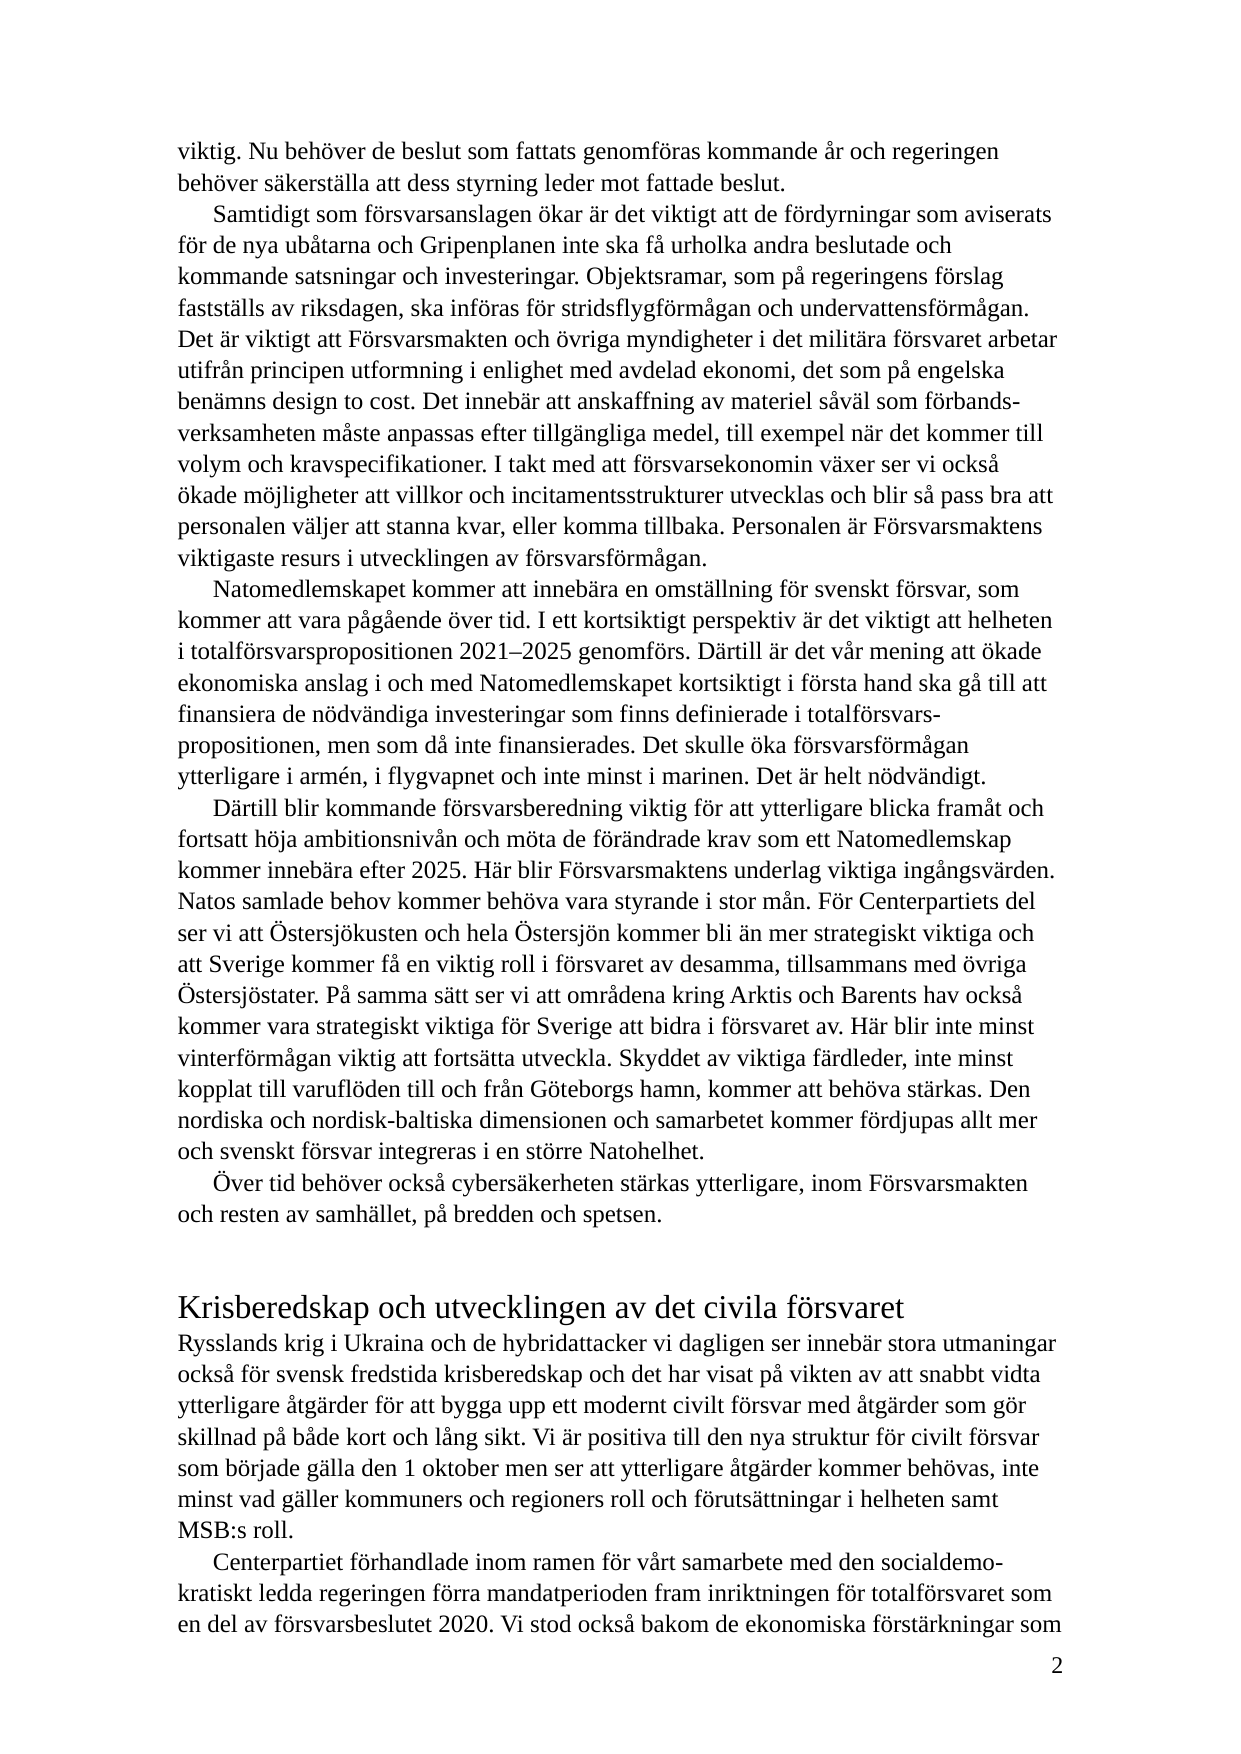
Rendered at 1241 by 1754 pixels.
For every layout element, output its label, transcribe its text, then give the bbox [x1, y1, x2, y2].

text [177, 1544, 1063, 1638]
text Rysslands krig i Ukraina och de hybridattacker vi dagligen ser innebär stora utmaningar också för svensk fredstida krisberedskap och det har visat på vikten av att snabbt vidta ytterligare åtgärder för att bygga upp ett modernt civilt försvar med åtgärder som gör skillnad på både kort och lång sikt. Vi är positiva till den nya struktur för civilt försvar som började gälla den 1 oktober men ser att ytterligare åtgärder kommer behövas, inte minst vad gäller kommuners och regioners roll och förutsättningar i helheten samt MSB:s roll. [177, 1326, 1063, 1544]
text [177, 134, 1063, 196]
text Därtill blir kommande försvarsberedning viktig för att ytterligare blicka framåt och fortsatt höja ambitionsnivån och möta de förändrade krav som ett Natomedlemskap kommer innebära efter 2025. Här blir Försvarsmaktens underlag viktiga ingångsvärden. Natos samlade behov kommer behöva vara styrande i stor mån. För Centerpartiets del ser vi att Östersjökusten och hela Östersjön kommer bli än mer strategiskt viktiga och att Sverige kommer få en viktig roll i försvaret av desamma, tillsammans med övriga Östersjöstater. På samma sätt ser vi att områdena kring Arktis och Barents hav också kommer vara strategiskt viktiga för Sverige att bidra i försvaret av. Här blir inte minst vinterförmågan viktig att fortsätta utveckla. Skyddet av viktiga färdleder, inte minst kopplat till varuflöden till och från Göteborgs hamn, kommer att behöva stärkas. Den nordiska och nordisk-baltiska dimensionen och samarbetet kommer fördjupas allt mer och svenskt försvar integreras i en större Natohelhet. [177, 790, 1063, 1165]
subtitle Krisberedskap och utvecklingen av det civila försvaret [177, 1290, 1063, 1326]
text Natomedlemskapet kommer att innebära en omställning för svenskt försvar, som kommer att vara pågående över tid. I ett kortsiktigt perspektiv är det viktigt att helheten i totalförsvarspropositionen 2021–2025 genomförs. Därtill är det vår mening att ökade ekonomiska anslag i och med Natomedlemskapet kortsiktigt i första hand ska gå till att finansiera de nödvändiga investeringar som finns definierade i totalförsvarspropositionen, men som då inte finansierades. Det skulle öka försvarsförmågan ytterligare i armén, i flygvapnet och inte minst i marinen. Det är helt nödvändigt. [177, 571, 1063, 790]
text Samtidigt som försvarsanslagen ökar är det viktigt att de fördyrningar som aviserats för de nya ubåtarna och Gripenplanen inte ska få urholka andra beslutade och kommande satsningar och investeringar. Objektsramar, som på regeringens förslag fastställs av riksdagen, ska införas för stridsflygförmågan och undervattensförmågan. Det är viktigt att Försvarsmakten och övriga myndigheter i det militära försvaret arbetar utifrån principen utformning i enlighet med avdelad ekonomi, det som på engelska benämns design to cost. Det innebär att anskaffning av materiel såväl som förbandsverksamheten måste anpassas efter tillgängliga medel, till exempel när det kommer till volym och kravspecifikationer. I takt med att försvarsekonomin växer ser vi också ökade möjligheter att villkor och incitamentsstrukturer utvecklas och blir så pass bra att personalen väljer att stanna kvar, eller komma tillbaka. Personalen är Försvarsmaktens viktigaste resurs i utvecklingen av försvarsförmågan. [177, 196, 1063, 571]
text Över tid behöver också cybersäkerheten stärkas ytterligare, inom Försvarsmakten och resten av samhället, på bredden och spetsen. [177, 1165, 1063, 1228]
